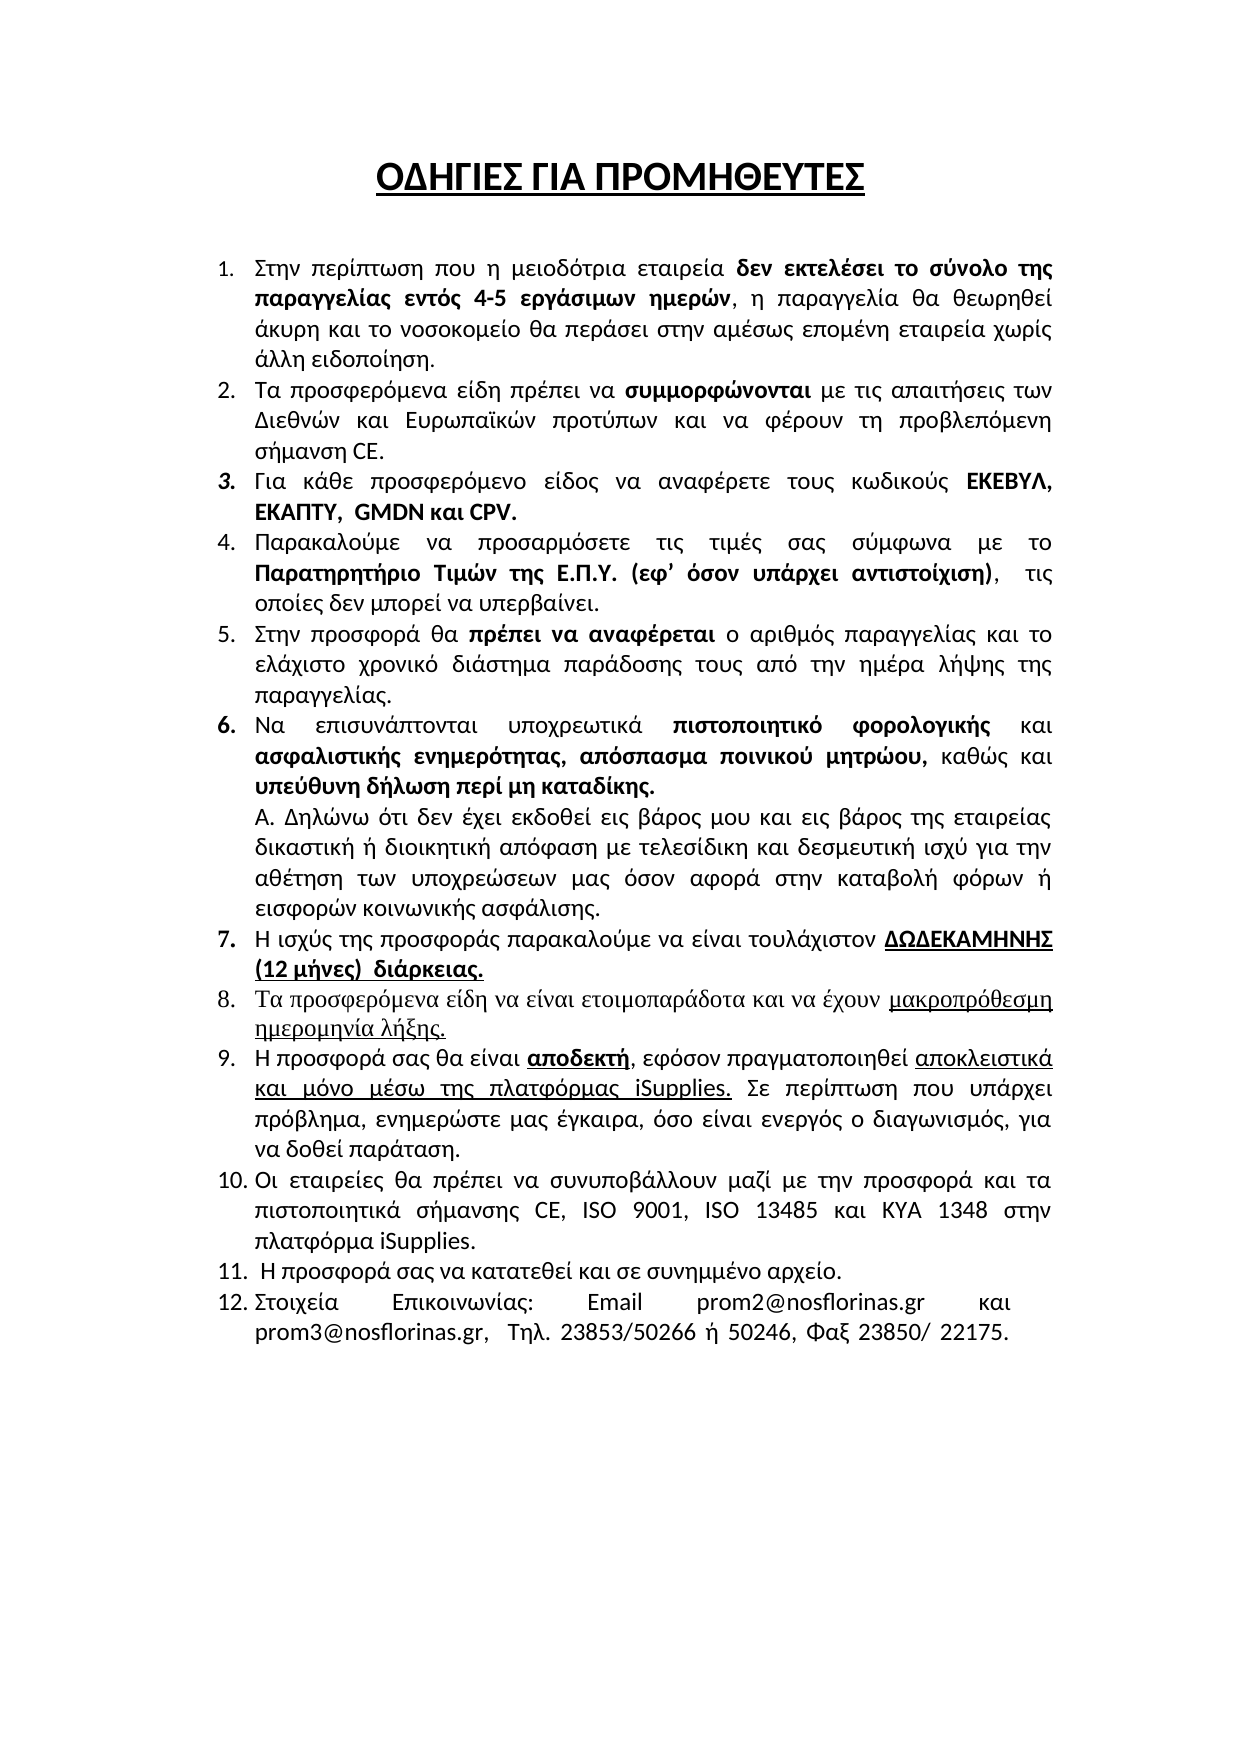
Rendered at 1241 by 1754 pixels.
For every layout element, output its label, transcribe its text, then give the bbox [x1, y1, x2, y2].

list Τα προσφερόμενα είδη πρέπει να συμμορφώνονται με τις απαιτήσεις των Διεθνών και Ευρωπαϊκών προτύπων και να φέρουν τη προβλεπόμενη σήμανση CE. [217, 374, 1053, 465]
list Οι εταιρείες θα πρέπει να συνυποβάλλουν μαζί με την προσφορά και τα πιστοποιητικά σήμανσης CE, ISO 9001, ISO 13485 και ΚΥΑ 1348 στην πλατφόρμα iSupplies. [217, 1164, 1053, 1255]
list Η ισχύς της προσφοράς παρακαλούμε να είναι τουλάχιστον ΔΩΔΕΚΑΜΗΝΗΣ (12 μήνες) διάρκειας. [217, 923, 1053, 984]
list Στην περίπτωση που η μειοδότρια εταιρεία δεν εκτελέσει το σύνολο της παραγγελίας εντός 4-5 εργάσιμων ημερών, η παραγγελία θα θεωρηθεί άκυρη και το νοσοκομείο θα περάσει στην αμέσως επομένη εταιρεία χωρίς άλλη ειδοποίηση. [217, 252, 1053, 374]
list Η προσφορά σας να κατατεθεί και σε συνημμένο αρχείο. [217, 1255, 1053, 1286]
list Να επισυνάπτονται υποχρεωτικά πιστοποιητικό φορολογικής και ασφαλιστικής ενημερότητας, απόσπασμα ποινικού μητρώου, καθώς και υπεύθυνη δήλωση περί μη καταδίκης. [217, 709, 1053, 801]
list Τα προσφερόμενα είδη να είναι ετοιμοπαράδοτα και να έχουν μακροπρόθεσμη ημερομηνία λήξης. [217, 984, 1053, 1042]
list Στην προσφορά θα πρέπει να αναφέρεται ο αριθμός παραγγελίας και το ελάχιστο χρονικό διάστημα παράδοσης τους από την ημέρα λήψης της παραγγελίας. [217, 618, 1053, 709]
list Στοιχεία Επικοινωνίας: Email prom2@nosflorinas.gr και prom3@nosflorinas.gr, Τηλ. 23853/50266 ή 50246, Φαξ 23850/ 22175. [217, 1286, 1011, 1376]
list Παρακαλούμε να προσαρμόσετε τις τιμές σας σύμφωνα με το Παρατηρητήριο Τιμών της Ε.Π.Υ. (εφ’ όσον υπάρχει αντιστοίχιση), τις οποίες δεν μπορεί να υπερβαίνει. [217, 526, 1053, 618]
text ΟΔΗΓΙΕΣ ΓΙΑ ΠΡΟΜΗΘΕΥΤΕΣ [187, 150, 1053, 201]
list Για κάθε προσφερόμενο είδος να αναφέρετε τους κωδικούς ΕΚΕΒΥΛ, ΕΚΑΠΤΥ, GMDN και CPV. [217, 465, 1053, 526]
list Α. Δηλώνω ότι δεν έχει εκδοθεί εις βάρος μου και εις βάρος της εταιρείας δικαστική ή διοικητική απόφαση με τελεσίδικη και δεσμευτική ισχύ για την αθέτηση των υποχρεώσεων μας όσον αφορά στην καταβολή φόρων ή εισφορών κοινωνικής ασφάλισης. [254, 801, 1053, 923]
list Η προσφορά σας θα είναι αποδεκτή, εφόσον πραγματοποιηθεί αποκλειστικά και μόνο μέσω της πλατφόρμας iSupplies. Σε περίπτωση που υπάρχει πρόβλημα, ενημερώστε μας έγκαιρα, όσο είναι ενεργός ο διαγωνισμός, για να δοθεί παράταση. [217, 1042, 1053, 1164]
